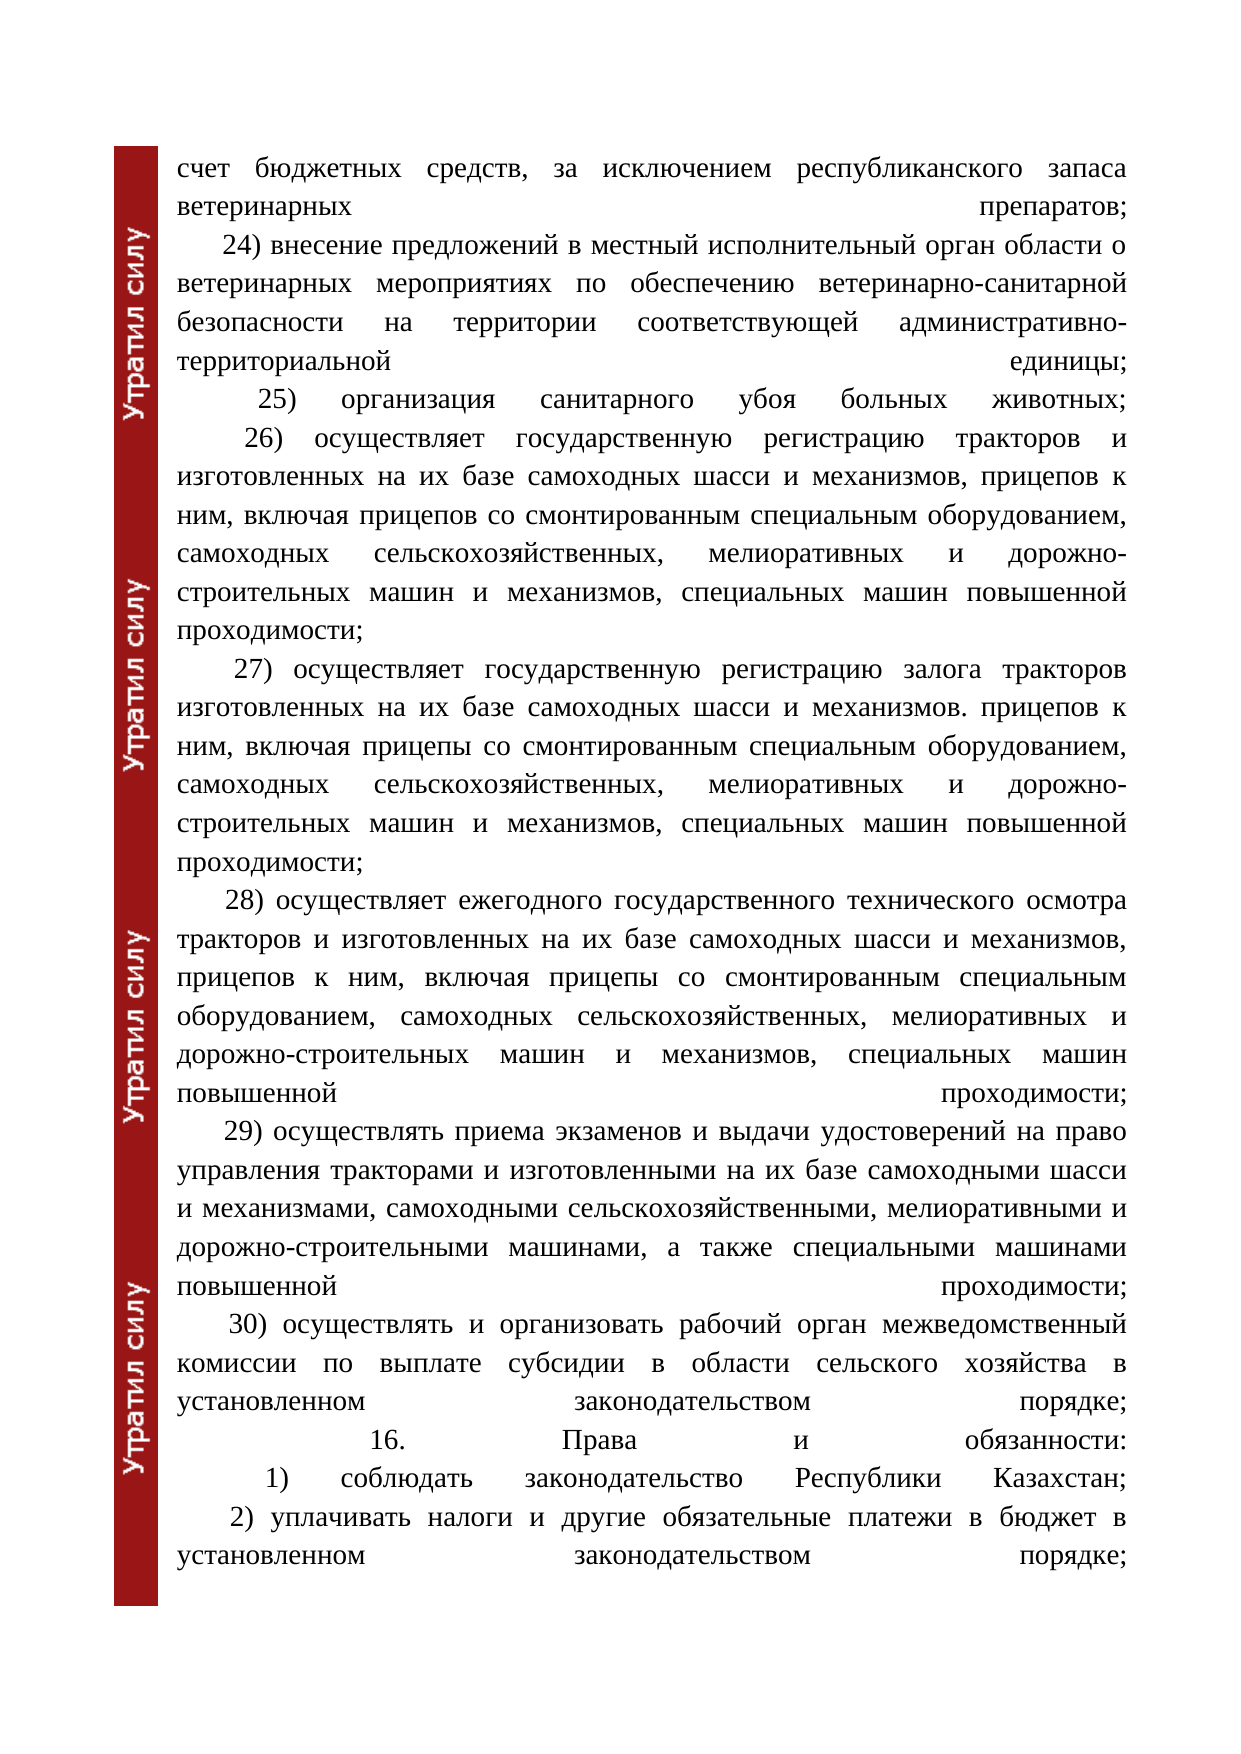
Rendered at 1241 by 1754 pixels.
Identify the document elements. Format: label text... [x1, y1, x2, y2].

picture [114, 1571, 158, 1606]
picture [114, 146, 158, 150]
